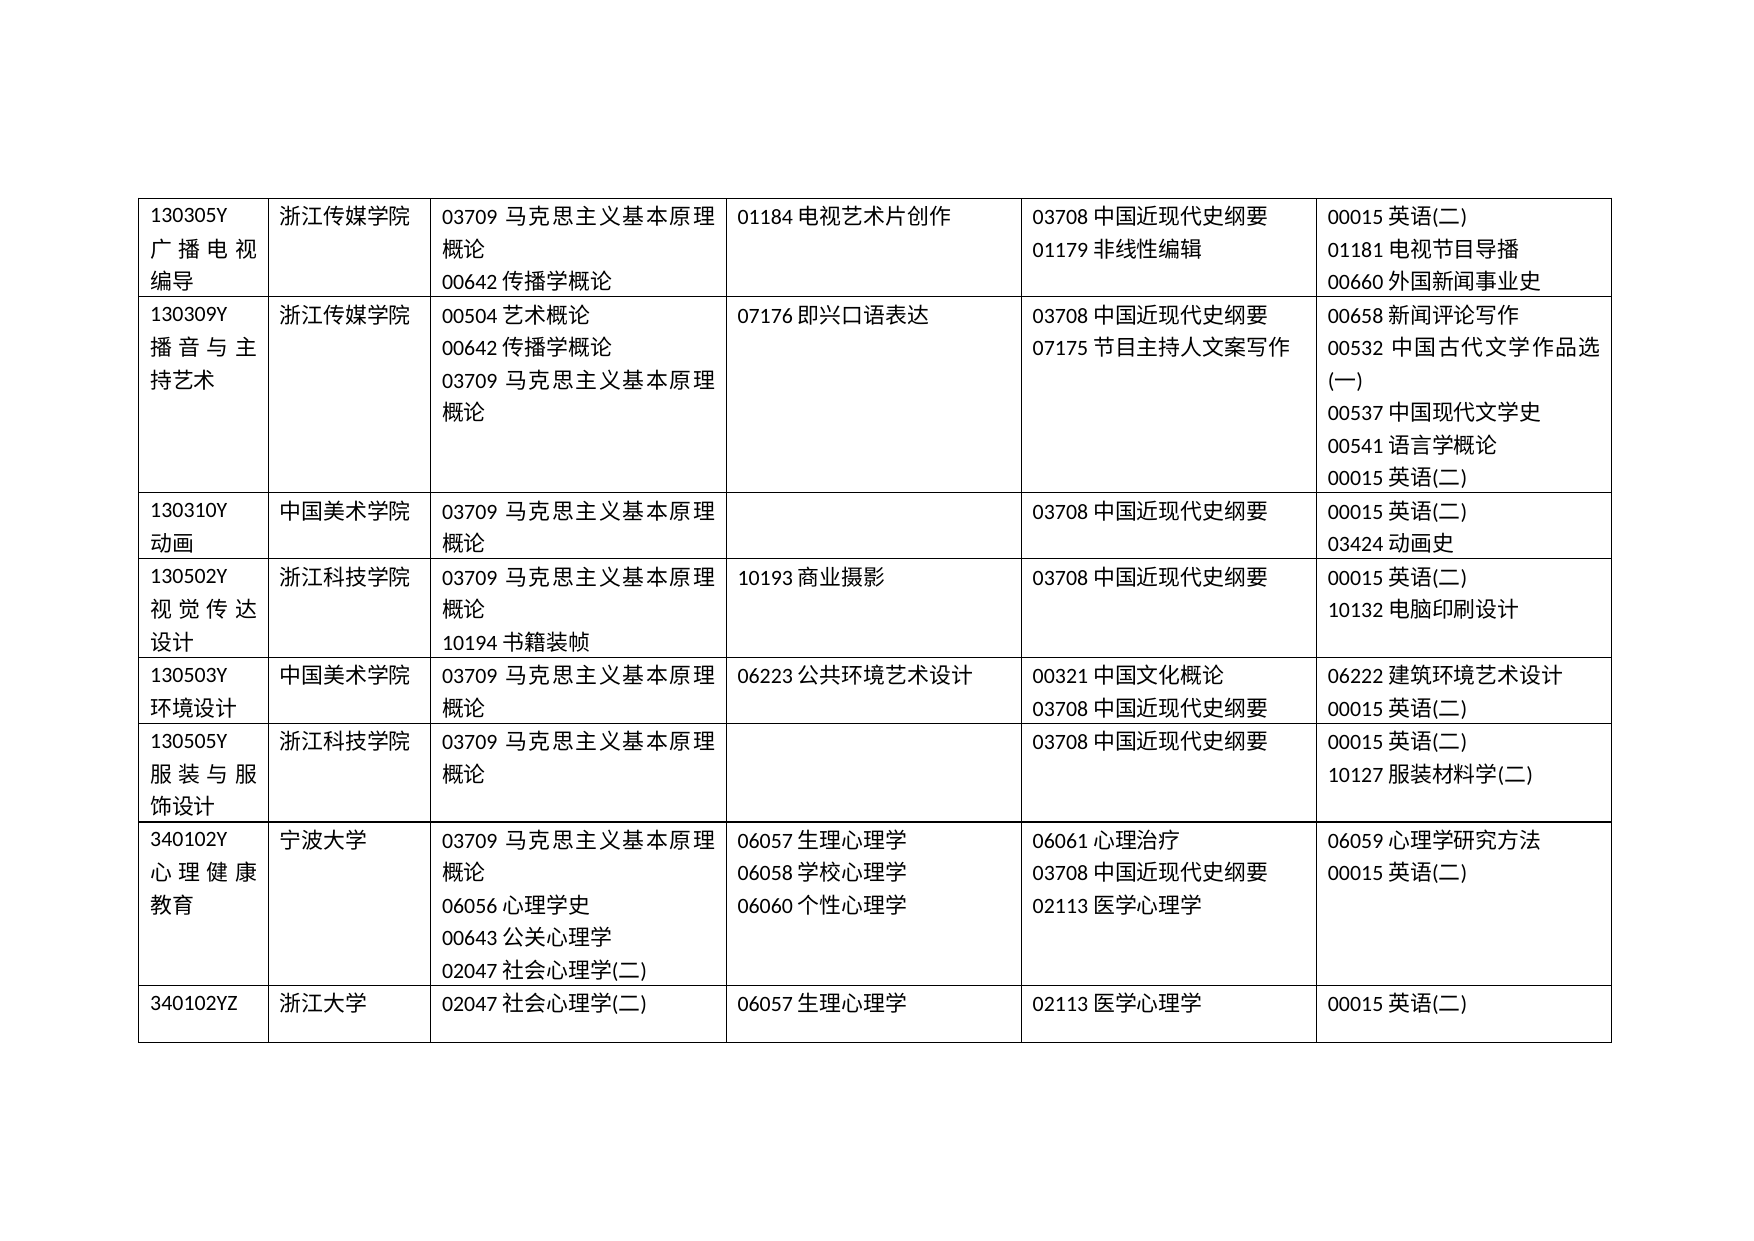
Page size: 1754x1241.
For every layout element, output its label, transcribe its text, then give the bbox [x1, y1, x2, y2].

table_cell 03709 马克思主义基本原理概论 [431, 493, 726, 558]
table_cell 中国美术学院 [269, 658, 430, 723]
table_cell 130310Y 动画 [139, 493, 268, 558]
table_cell 浙江科技学院 [269, 559, 430, 657]
table_cell 00015 英语(二) 03424 动画史 [1317, 493, 1611, 558]
table_cell 06222 建筑环境艺术设计 00015 英语(二) [1317, 658, 1611, 723]
table_cell 130503Y 环境设计 [139, 658, 268, 723]
table_cell 00015 英语(二) 10127 服装材料学(二) [1317, 724, 1611, 821]
table_cell 03708 中国近现代史纲要 01179 非线性编辑 [1022, 199, 1316, 296]
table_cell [727, 986, 1021, 1042]
table_cell 00015 英语(二) 01181 电视节目导播 00660 外国新闻事业史 [1317, 199, 1611, 296]
table_cell 03709 马克思主义基本原理概论 06056 心理学史 00643 公关心理学 02047 社会心理学(二) [431, 823, 726, 985]
table_cell 03709 马克思主义基本原理概论 [431, 658, 726, 723]
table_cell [1317, 986, 1611, 1042]
table_cell 130502Y 视觉传达设计 [139, 559, 268, 657]
table_cell 00504 艺术概论 00642 传播学概论 03709 马克思主义基本原理概论 [431, 297, 726, 492]
table_cell 00658 新闻评论写作 00532 中国古代文学作品选(一) 00537 中国现代文学史 00541 语言学概论 00015 英语(二) [1317, 297, 1611, 492]
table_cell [1022, 986, 1316, 1042]
table_cell 07176 即兴口语表达 [727, 297, 1021, 492]
table_cell 03709 马克思主义基本原理概论 00642 传播学概论 [431, 199, 726, 296]
table_cell 中国美术学院 [269, 493, 430, 558]
table_cell 浙江传媒学院 [269, 297, 430, 492]
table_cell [431, 986, 726, 1042]
table_cell 03708 中国近现代史纲要 [1022, 559, 1316, 657]
table_cell 03708 中国近现代史纲要 [1022, 724, 1316, 821]
table_cell 03708 中国近现代史纲要 [1022, 493, 1316, 558]
table_cell 宁波大学 [269, 823, 430, 985]
table_cell 06223 公共环境艺术设计 [727, 658, 1021, 723]
table_cell 03708 中国近现代史纲要 07175 节目主持人文案写作 [1022, 297, 1316, 492]
table_cell [727, 724, 1021, 821]
table_cell 03709 马克思主义基本原理概论 [431, 724, 726, 821]
table_cell 00015 英语(二) 10132 电脑印刷设计 [1317, 559, 1611, 657]
table_cell 130309Y 播音与主持艺术 [139, 297, 268, 492]
table_cell 06061 心理治疗 03708 中国近现代史纲要 02113 医学心理学 [1022, 823, 1316, 985]
table_cell 06057 生理心理学 06058 学校心理学 06060 个性心理学 [727, 823, 1021, 985]
table_cell 130505Y 服装与服饰设计 [139, 724, 268, 821]
table_cell 浙江大学 [269, 986, 430, 1042]
table_cell 浙江传媒学院 [269, 199, 430, 296]
table_cell 340102YZ 心理健康教育 [139, 986, 268, 1042]
table_cell 00321 中国文化概论 03708 中国近现代史纲要 [1022, 658, 1316, 723]
table_cell 10193 商业摄影 [727, 559, 1021, 657]
table_cell 03709 马克思主义基本原理概论 10194 书籍装帧 [431, 559, 726, 657]
table_cell 130305Y 广播电视编导 [139, 199, 268, 296]
table_cell 340102Y 心理健康教育 [139, 823, 268, 985]
table_cell 浙江科技学院 [269, 724, 430, 821]
table_cell 01184 电视艺术片创作 [727, 199, 1021, 296]
table_cell 06059 心理学研究方法 00015 英语(二) [1317, 823, 1611, 985]
table_cell [727, 493, 1021, 558]
